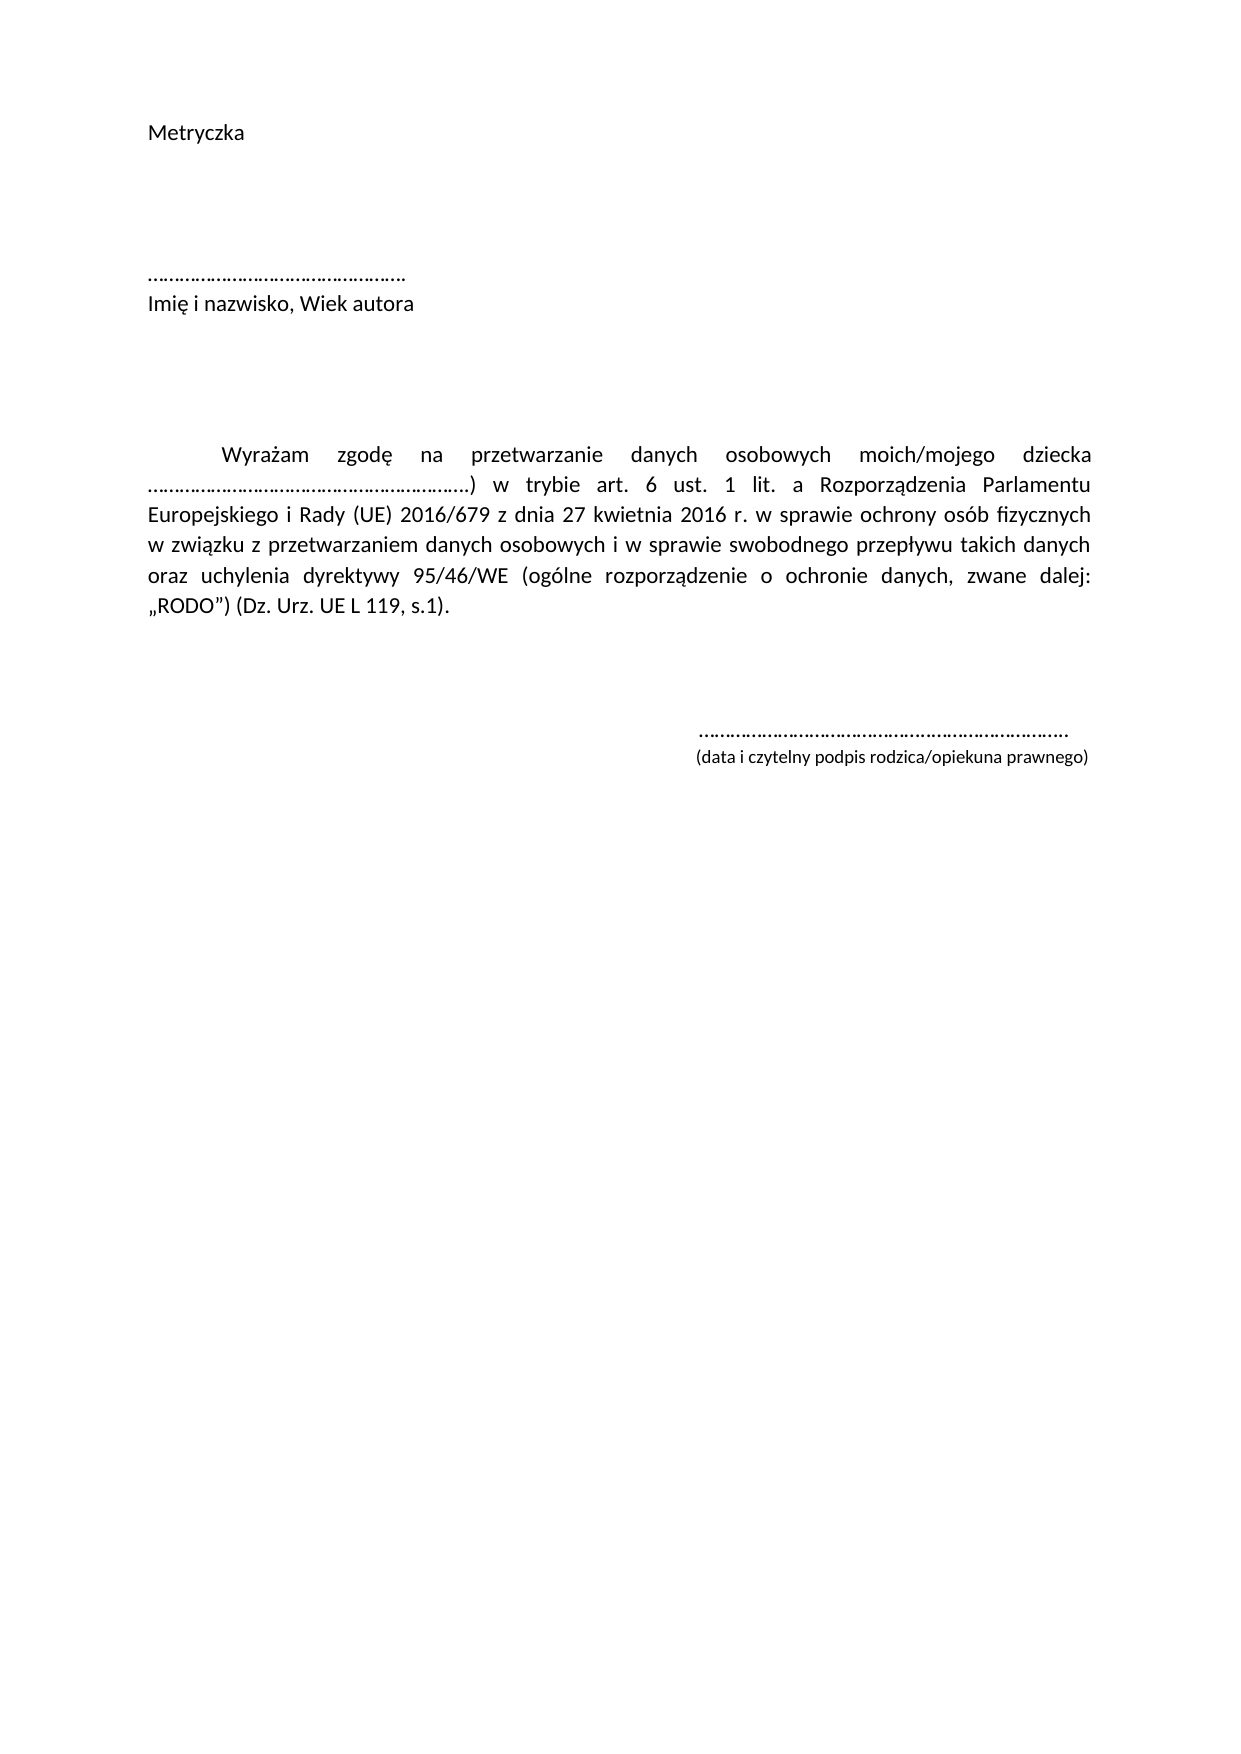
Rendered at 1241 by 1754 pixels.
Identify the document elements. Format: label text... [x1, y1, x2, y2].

text Imię i nazwisko, Wiek autora [148, 289, 1093, 317]
text …………………………………………. [148, 259, 1093, 287]
text Metryczka [148, 118, 1093, 146]
text Wyrażam zgodę na przetwarzanie danych osobowych moich/mojego dziecka …………………………………………………….) w trybie art. 6 ust. 1 lit. a Rozporządzenia Parlamentu Europejskiego i Rady (UE) 2016/679 z dnia 27 kwietnia 2016 r. w sprawie ochrony osób fizycznych w związku z przetwarzaniem danych osobowych i w sprawie swobodnego przepływu takich danych oraz uchylenia dyrektywy 95/46/WE (ogólne rozporządzenie o ochronie danych, zwane dalej: „RODO”) (Dz. Urz. UE L 119, s.1). [148, 440, 1093, 619]
text ……………………………………..…………………….. [148, 715, 1093, 743]
text (data i czytelny podpis rodzica/opiekuna prawnego) [590, 745, 1093, 768]
